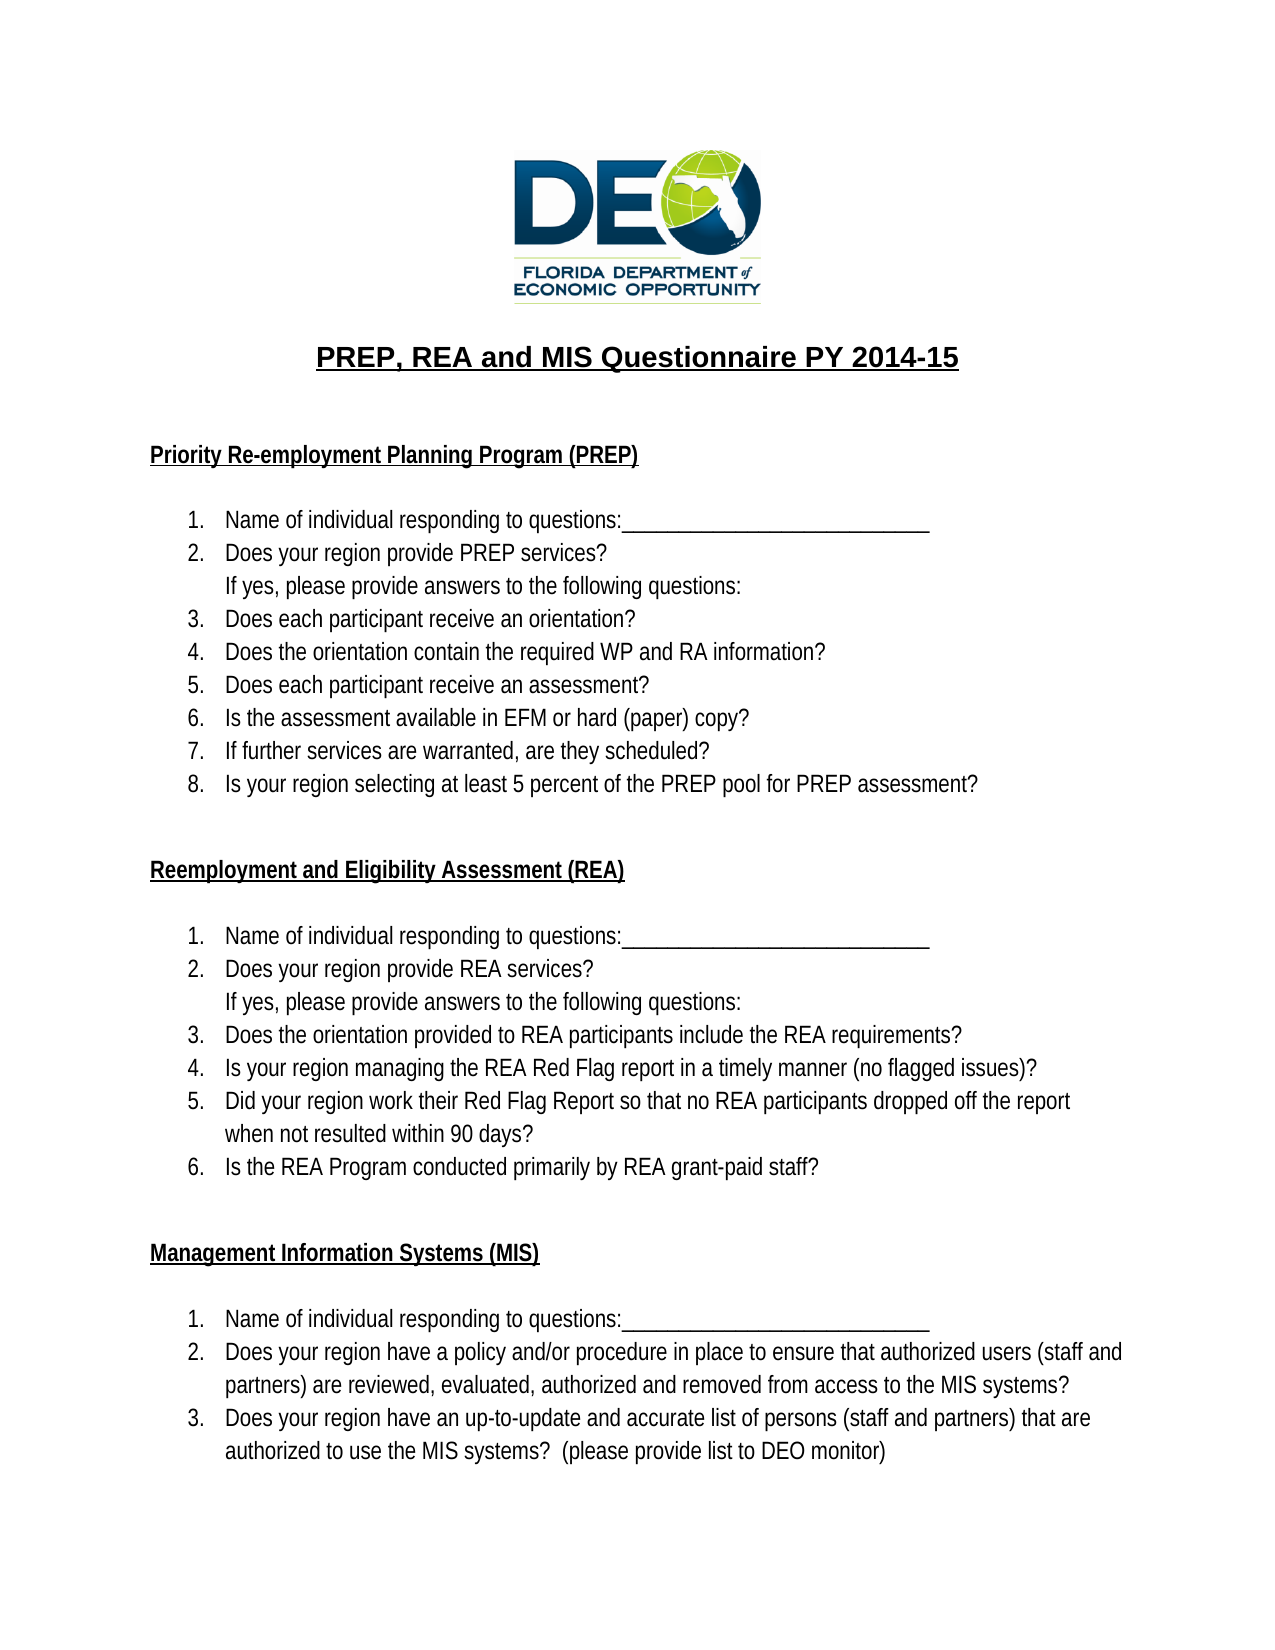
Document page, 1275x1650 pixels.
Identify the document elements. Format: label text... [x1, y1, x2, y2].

list Does your region provide REA services? [187, 954, 1125, 983]
text If yes, please provide answers to the following questions: [225, 571, 1125, 600]
list Name of individual responding to questions:___________________________ [187, 505, 1125, 534]
text Reemployment and Eligibility Assessment (REA) [150, 855, 1125, 884]
list Does the orientation provided to REA participants include the REA requirements? [187, 1020, 1125, 1049]
list Name of individual responding to questions:___________________________ [187, 921, 1125, 950]
list Does your region have a policy and/or procedure in place to ensure that authorized users (staff and partners) are reviewed, evaluated, authorized and removed from access to the MIS systems? [187, 1337, 1125, 1399]
picture [514, 150, 761, 304]
list Does the orientation contain the required WP and RA information? [187, 637, 1125, 666]
list If further services are warranted, are they scheduled? [187, 736, 1125, 764]
text If yes, please provide answers to the following questions: [225, 987, 1125, 1016]
list Is the REA Program conducted primarily by REA grant-paid staff? [187, 1152, 1125, 1180]
text Priority Re-employment Planning Program (PREP) [150, 439, 1125, 468]
list Is the assessment available in EFM or hard (paper) copy? [187, 703, 1125, 732]
subtitle PREP, REA and MIS Questionnaire PY 2014-15 [150, 340, 1125, 374]
list Name of individual responding to questions:___________________________ [187, 1304, 1125, 1333]
list Does each participant receive an assessment? [187, 670, 1125, 699]
list Does each participant receive an orientation? [187, 604, 1125, 633]
list Did your region work their Red Flag Report so that no REA participants dropped off the report when not resulted within 90 days? [187, 1086, 1125, 1147]
list Is your region selecting at least 5 percent of the PREP pool for PREP assessment? [187, 769, 1125, 797]
list Is your region managing the REA Red Flag report in a timely manner (no flagged issues)? [187, 1053, 1125, 1082]
list Does your region provide PREP services? [187, 538, 1125, 567]
list Does your region have an up-to-update and accurate list of persons (staff and partners) that are authorized to use the MIS systems? (please provide list to DEO monitor) [187, 1403, 1125, 1464]
text Management Information Systems (MIS) [150, 1238, 1125, 1267]
